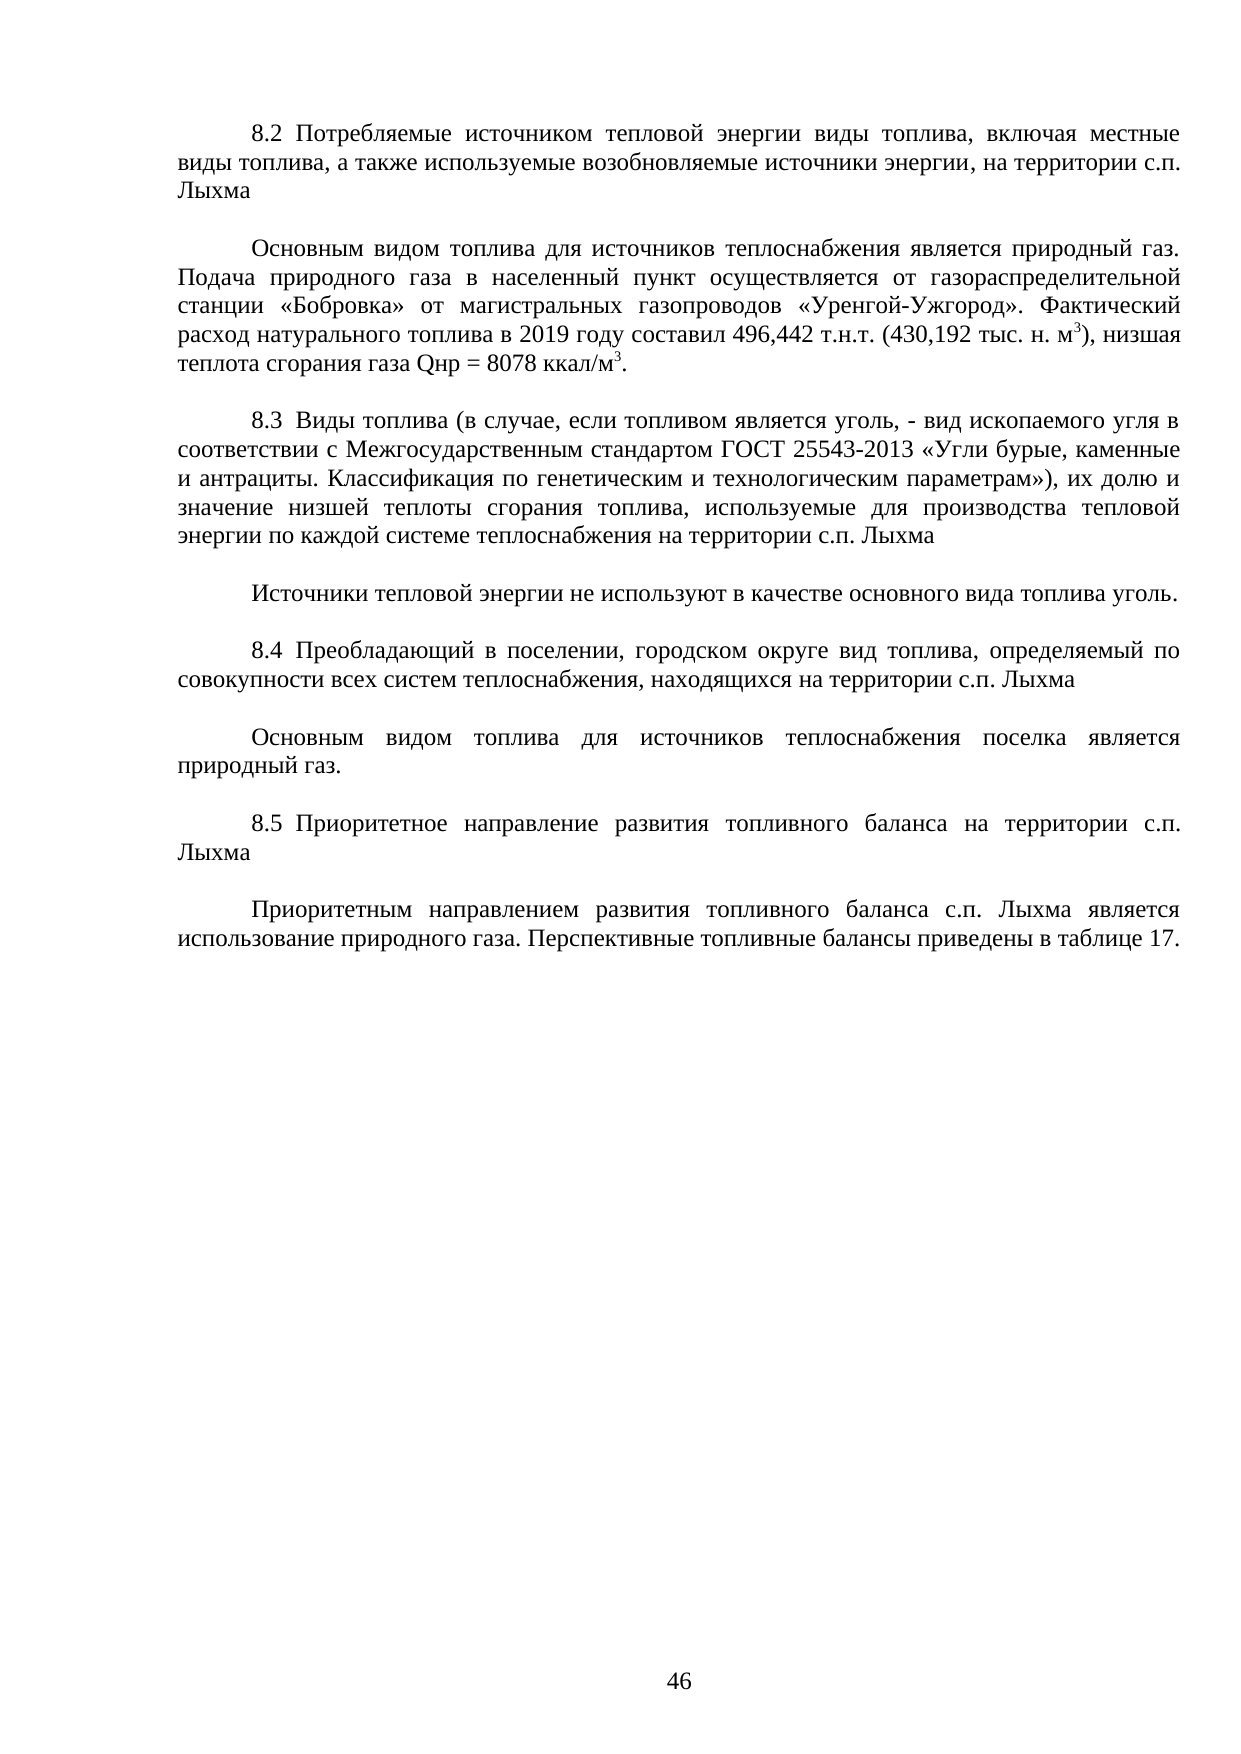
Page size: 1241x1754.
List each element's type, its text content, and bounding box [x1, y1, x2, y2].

text Основным видом топлива для источников теплоснабжения поселка является природный газ. [177, 722, 1181, 779]
subtitle Виды топлива (в случае, если топливом является уголь, - вид ископаемого угля в соответствии с Межгосударственным стандартом ГОСТ 25543-2013 «Угли бурые, каменные и антрациты. Классификация по генетическим и технологическим параметрам»), их долю и значение низшей теплоты сгорания топлива, используемые для производства тепловой энергии по каждой системе теплоснабжения на территории с.п. Лыхма [177, 406, 1181, 549]
text Основным видом топлива для источников теплоснабжения является природный газ. Подача природного газа в населенный пункт осуществляется от газораспределительной станции «Бобровка» от магистральных газопроводов «Уренгой-Ужгород». Фактический расход натурального топлива в 2019 году составил 496,442 т.н.т. (430,192 тыс. н. м3), низшая теплота сгорания газа Qнр = 8078 ккал/м3. [177, 233, 1181, 377]
text Приоритетным направлением развития топливного баланса с.п. Лыхма является использование природного газа. Перспективные топливные балансы приведены в таблице 17. [177, 894, 1181, 952]
subtitle Потребляемые источником тепловой энергии виды топлива, включая местные виды топлива, а также используемые возобновляемые источники энергии, на территории с.п. Лыхма [177, 118, 1181, 204]
subtitle Приоритетное направление развития топливного баланса на территории с.п. Лыхма [177, 808, 1181, 866]
subtitle Преобладающий в поселении, городском округе вид топлива, определяемый по совокупности всех систем теплоснабжения, находящихся на территории с.п. Лыхма [177, 636, 1181, 693]
text Источники тепловой энергии не используют в качестве основного вида топлива уголь. [177, 578, 1181, 607]
